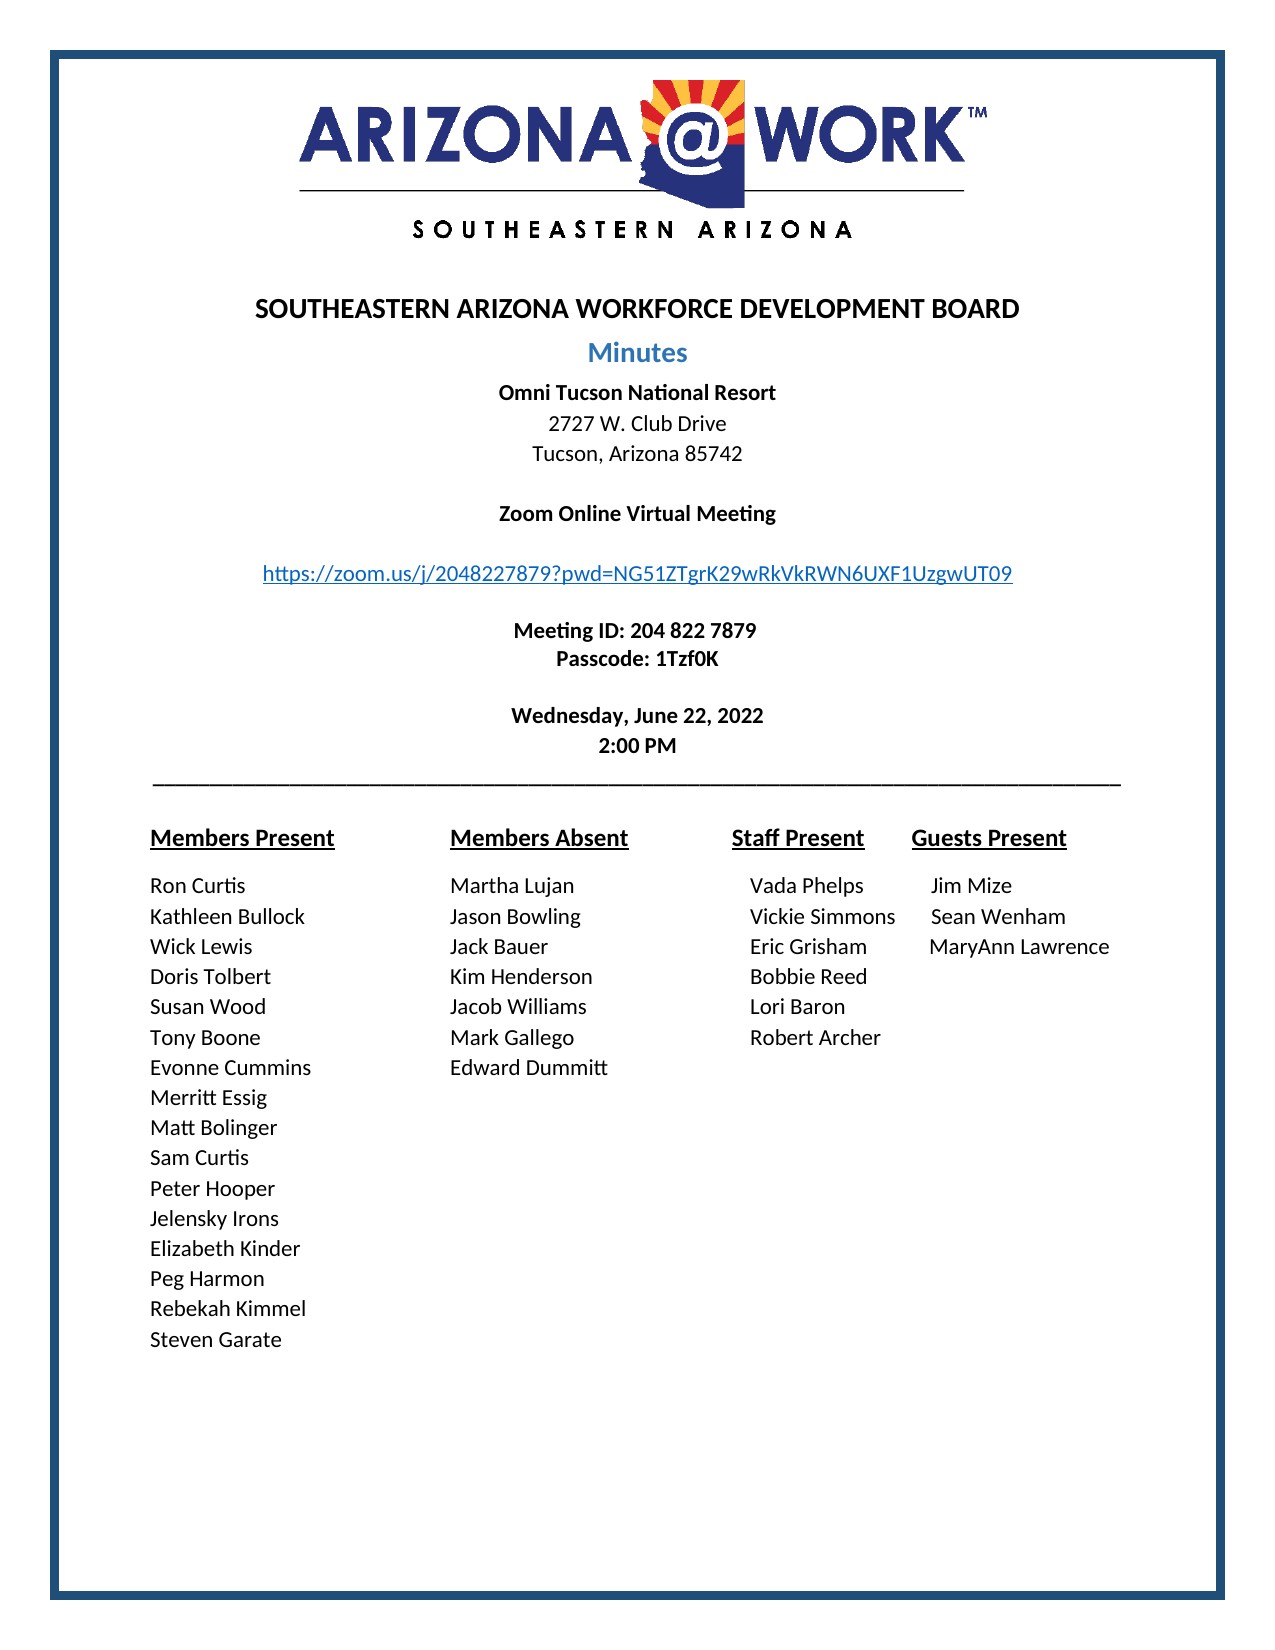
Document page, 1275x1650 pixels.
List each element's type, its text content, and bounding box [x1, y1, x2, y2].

text SOUTHEASTERN ARIZONA WORKFORCE DEVELOPMENT BOARD [150, 291, 1125, 326]
text 2:00 PM [150, 731, 1125, 759]
text Sam Curtis [150, 1143, 1125, 1172]
text Tony Boone Mark Gallego Robert Archer [150, 1023, 1181, 1051]
text Peter Hooper [150, 1174, 1125, 1202]
text Meeting ID: 204 822 7879 Passcode: 1Tzf0K [150, 616, 1125, 672]
text Wednesday, June 22, 2022 [150, 701, 1125, 729]
text Members Present Members Absent Staff Present Guests Present [150, 822, 1125, 853]
text https://zoom.us/j/2048227879?pwd=NG51ZTgrK29wRkVkRWN6UXF1UzgwUT09 [150, 559, 1125, 587]
text Ron Curtis Martha Lujan Vada Phelps Jim Mize [150, 872, 1125, 900]
text Wick Lewis Jack Bauer Eric Grisham MaryAnn Lawrence [150, 932, 1125, 960]
text Elizabeth Kinder [150, 1234, 1125, 1262]
text 2727 W. Club Drive [150, 409, 1125, 437]
text Zoom Online Virtual Meeting [150, 499, 1125, 527]
picture [222, 67, 1053, 257]
text Merritt Essig [150, 1083, 1125, 1111]
text Kathleen Bullock Jason Bowling Vickie Simmons Sean Wenham [150, 902, 1125, 930]
text Minutes [150, 334, 1125, 370]
text Doris Tolbert Kim Henderson Bobbie Reed [150, 962, 1125, 990]
text Evonne Cummins Edward Dummitt [150, 1053, 1125, 1081]
text Peg Harmon [150, 1264, 1125, 1292]
text Susan Wood Jacob Williams Lori Baron [150, 992, 1181, 1021]
text Omni Tucson National Resort [150, 378, 1125, 407]
text Rebekah Kimmel [150, 1294, 1125, 1323]
text Tucson, Arizona 85742 [150, 439, 1125, 467]
text Steven Garate [150, 1325, 1125, 1353]
text Jelensky Irons [150, 1204, 1125, 1232]
text _____________________________________________________________________________________ [150, 762, 1125, 789]
text Matt Bolinger [150, 1113, 1125, 1141]
